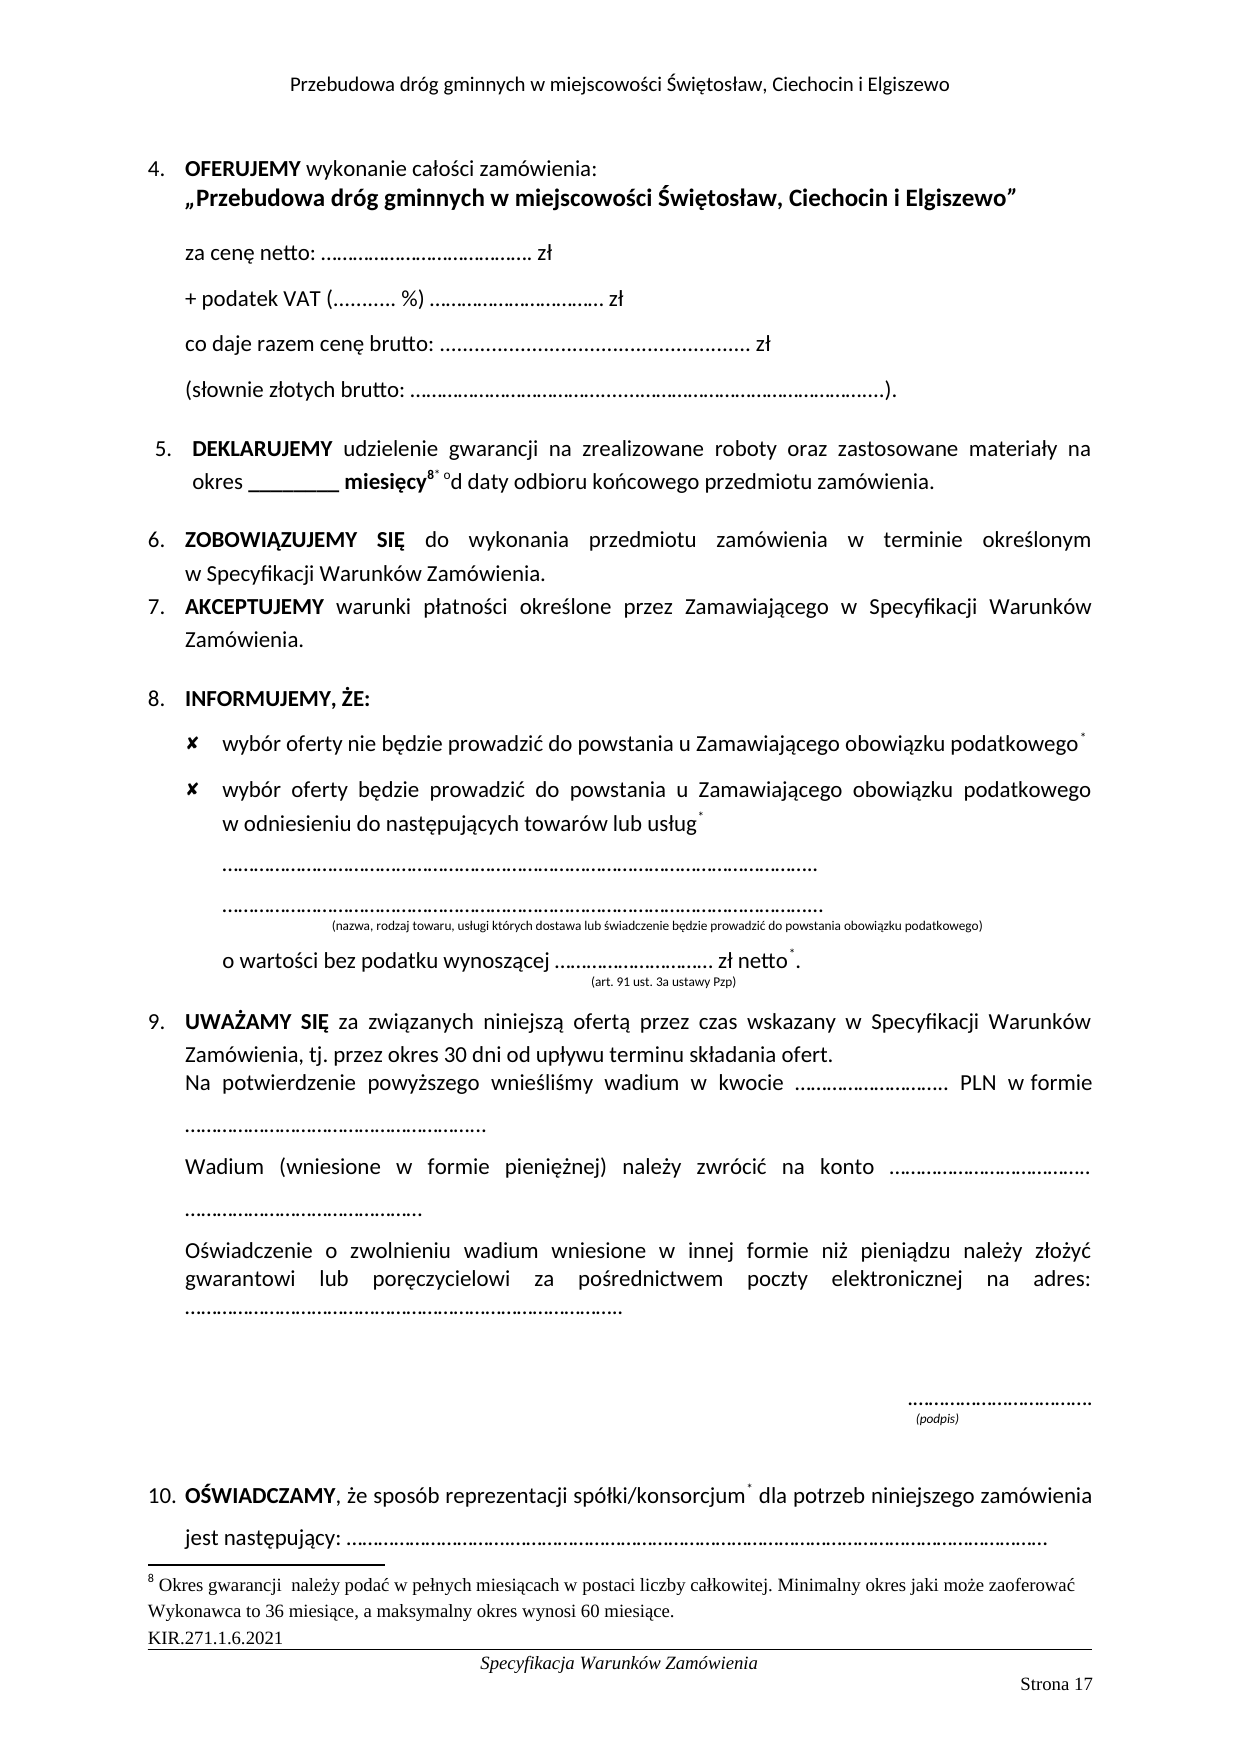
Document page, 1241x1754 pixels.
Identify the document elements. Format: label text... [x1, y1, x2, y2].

text + podatek VAT (........... %) …………………………… zł [185, 278, 1092, 312]
text za cenę netto: …………………………………. zł [185, 238, 1092, 266]
text Wadium (wniesione w formie pieniężnej) należy zwrócić na konto ………………………………..……………………………………… [185, 1152, 1092, 1222]
list DEKLARUJEMY udzielenie gwarancji na zrealizowane roboty oraz zastosowane materiały na okres ________ miesięcy* od daty odbioru końcowego przedmiotu zamówienia. [154, 428, 1092, 495]
text …………………………………………………………………………………………………... [222, 890, 1092, 918]
text ………………………………………………………………………………………………….. [222, 849, 1092, 877]
list wybór oferty będzie prowadzić do powstania u Zamawiającego obowiązku podatkowego w odniesieniu do następujących towarów lub usług* [185, 770, 1092, 837]
list OFERUJEMY wykonanie całości zamówienia: [148, 149, 1092, 182]
list OŚWIADCZAMY, że sposób reprezentacji spółki/konsorcjum* dla potrzeb niniejszego zamówienia jest następujący: ………………………….………………………………………………………………………………………… [148, 1481, 1092, 1551]
text (nazwa, rodzaj towaru, usługi których dostawa lub świadczenie będzie prowadzić do powstania obowiązku podatkowego) [222, 918, 1092, 946]
text .……………………………. [148, 1383, 1092, 1411]
list UWAŻAMY SIĘ za związanych niniejszą ofertą przez czas wskazany w Specyfikacji Warunków Zamówienia, tj. przez okres 30 dni od upływu terminu składania ofert. [148, 1002, 1092, 1068]
list INFORMUJEMY, ŻE: [148, 678, 1092, 712]
text Oświadczenie o zwolnieniu wadium wniesione w innej formie niż pieniądzu należy złożyć gwarantowi lub poręczycielowi za pośrednictwem poczty elektronicznej na adres: ……………………………………………………………………….. [185, 1236, 1092, 1320]
text Na potwierdzenie powyższego wnieśliśmy wadium w kwocie ……………………….. PLN w formie ………………………………………………... [185, 1068, 1092, 1138]
text „Przebudowa dróg gminnych w miejscowości Świętosław, Ciechocin i Elgiszewo” [185, 182, 1092, 213]
text (słownie złotych brutto: ……………………………….......……………………………………....). [185, 370, 1092, 403]
text (art. 91 ust. 3a ustawy Pzp) [591, 974, 1092, 1002]
text (podpis) [916, 1411, 1092, 1439]
list wybór oferty nie będzie prowadzić do powstania u Zamawiającego obowiązku podatkowego* [185, 724, 1092, 757]
text o wartości bez podatku wynoszącej ………………………… zł netto*. [222, 946, 1092, 974]
text co daje razem cenę brutto: ...................................................... zł [185, 324, 1092, 357]
list AKCEPTUJEMY warunki płatności określone przez Zamawiającego w Specyfikacji Warunków Zamówienia. [148, 587, 1092, 653]
list ZOBOWIĄZUJEMY SIĘ do wykonania przedmiotu zamówienia w terminie określonym w Specyfikacji Warunków Zamówienia. [148, 520, 1092, 587]
